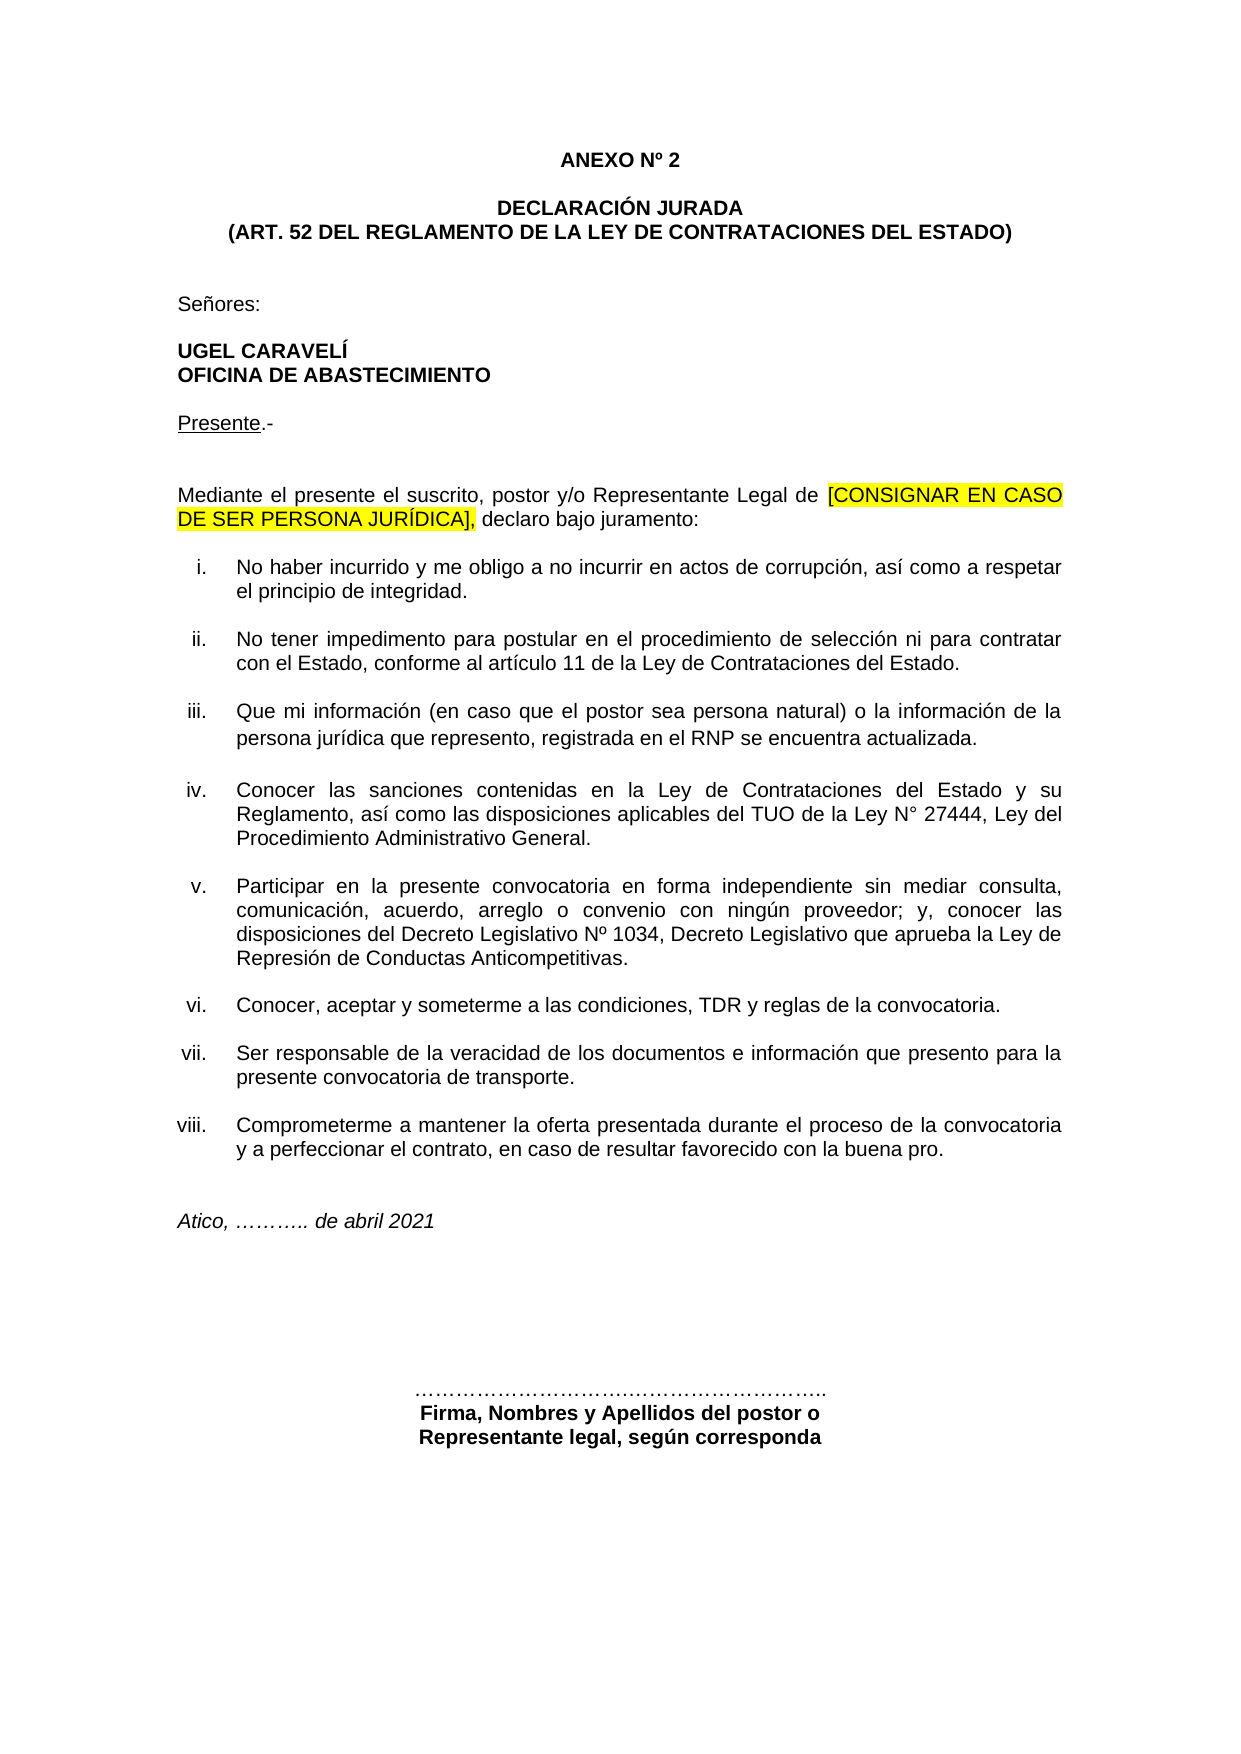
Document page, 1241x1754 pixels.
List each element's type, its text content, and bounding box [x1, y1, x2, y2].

text Firma, Nombres y Apellidos del postor o [177, 1401, 1063, 1424]
text Presente.- [177, 411, 1063, 435]
text (ART. 52 DEL REGLAMENTO DE LA LEY DE CONTRATACIONES DEL ESTADO) [177, 219, 1063, 243]
list Comprometerme a mantener la oferta presentada durante el proceso de la convocatoria y a perfeccionar el contrato, en caso de resultar favorecido con la buena pro. [207, 1113, 1063, 1161]
text DECLARACIÓN JURADA [177, 196, 1063, 219]
list Que mi información (en caso que el postor sea persona natural) o la información de la persona jurídica que represento, registrada en el RNP se encuentra actualizada. [207, 699, 1063, 750]
text Señores: [177, 291, 1063, 315]
list Conocer, aceptar y someterme a las condiciones, TDR y reglas de la convocatoria. [207, 993, 1063, 1017]
text OFICINA DE ABASTECIMIENTO [177, 363, 1063, 387]
list No tener impedimento para postular en el procedimiento de selección ni para contratar con el Estado, conforme al artículo 11 de la Ley de Contrataciones del Estado. [207, 627, 1063, 675]
text Atico, ……….. de abril 2021 [177, 1209, 1063, 1233]
text ANEXO Nº 2 [177, 148, 1063, 172]
list Conocer las sanciones contenidas en la Ley de Contrataciones del Estado y su Reglamento, así como las disposiciones aplicables del TUO de la Ley N° 27444, Ley del Procedimiento Administrativo General. [207, 778, 1063, 849]
text UGEL CARAVELÍ [177, 339, 1063, 363]
text Representante legal, según corresponda [177, 1424, 1063, 1448]
list Participar en la presente convocatoria en forma independiente sin mediar consulta, comunicación, acuerdo, arreglo o convenio con ningún proveedor; y, conocer las disposiciones del Decreto Legislativo Nº 1034, Decreto Legislativo que aprueba la Ley de Represión de Conductas Anticompetitivas. [207, 873, 1063, 969]
text ………………………….……………………….. [177, 1377, 1063, 1401]
list No haber incurrido y me obligo a no incurrir en actos de corrupción, así como a respetar el principio de integridad. [207, 555, 1063, 603]
list Ser responsable de la veracidad de los documentos e información que presento para la presente convocatoria de transporte. [207, 1041, 1063, 1089]
text Mediante el presente el suscrito, postor y/o Representante Legal de [CONSIGNAR EN CASO DE SER PERSONA JURÍDICA], declaro bajo juramento: [177, 483, 1063, 531]
